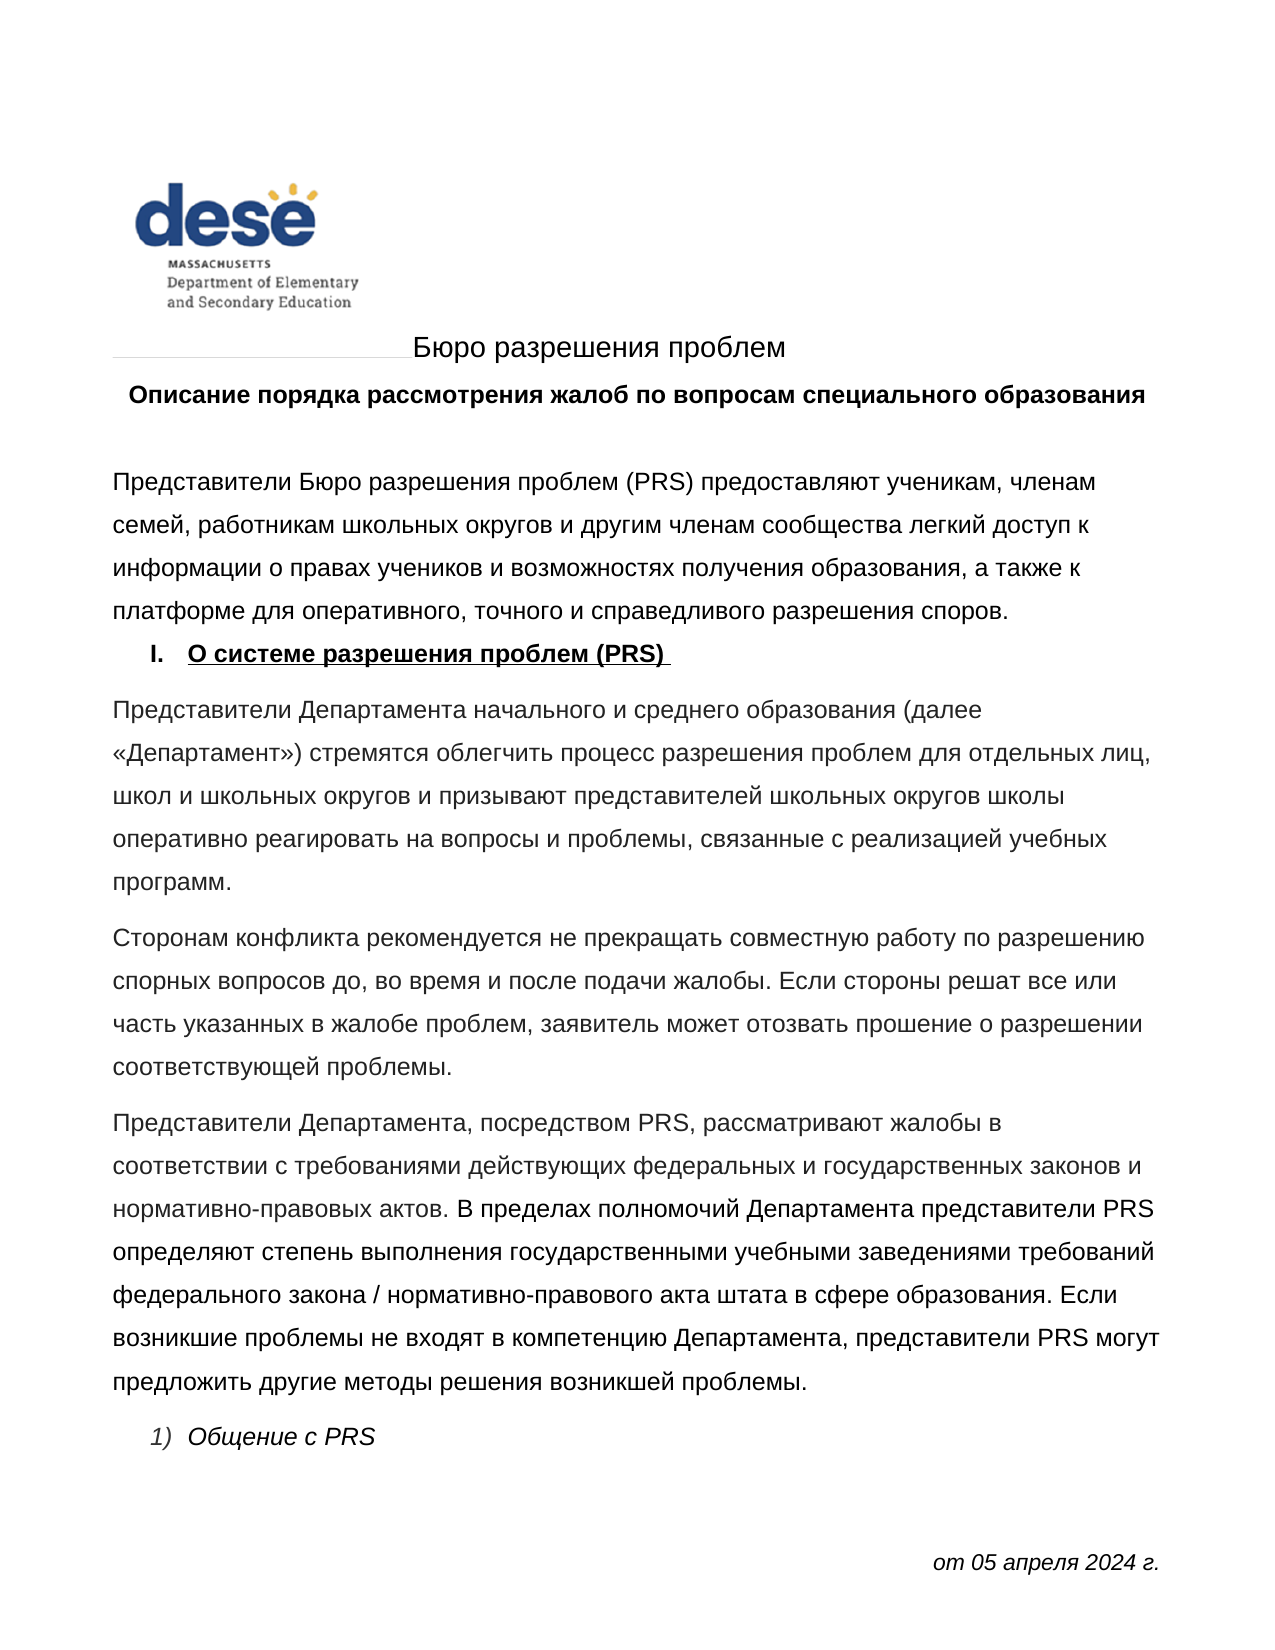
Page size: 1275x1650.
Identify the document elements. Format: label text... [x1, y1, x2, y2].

list Общение с PRS [150, 1422, 1162, 1451]
list О системе разрешения проблем (PRS) [150, 639, 1162, 668]
text Представители Бюро разрешения проблем (PRS) предоставляют ученикам, членам семей, работникам школьных округов и другим членам сообщества легкий доступ к информации о правах учеников и возможностях получения образования, а также к платформе для оперативного, точного и справедливого разрешения споров. [112, 466, 1162, 624]
text Описание порядка рассмотрения жалоб по вопросам специального образования [112, 380, 1162, 409]
text Представители Департамента, посредством PRS, рассматривают жалобы в соответствии с требованиями действующих федеральных и государственных законов и нормативно-правовых актов. В пределах полномочий Департамента представители PRS определяют степень выполнения государственными учебными заведениями требований федерального закона / нормативно-правового акта штата в сфере образования. Если возникшие проблемы не входят в компетенцию Департамента, представители PRS могут предложить другие методы решения возникшей проблемы. [112, 1108, 1162, 1395]
text Представители Департамента начального и среднего образования (далее «Департамент») стремятся облегчить процесс разрешения проблем для отдельных лиц, школ и школьных округов и призывают представителей школьных округов школы оперативно реагировать на вопросы и проблемы, связанные с реализацией учебных программ. [112, 694, 1162, 896]
picture [112, 150, 413, 358]
text Сторонам конфликта рекомендуется не прекращать совместную работу по разрешению спорных вопросов до, во время и после подачи жалобы. Если стороны решат все или часть указанных в жалобе проблем, заявитель может отозвать прошение о разрешении соответствующей проблемы. [112, 923, 1162, 1081]
